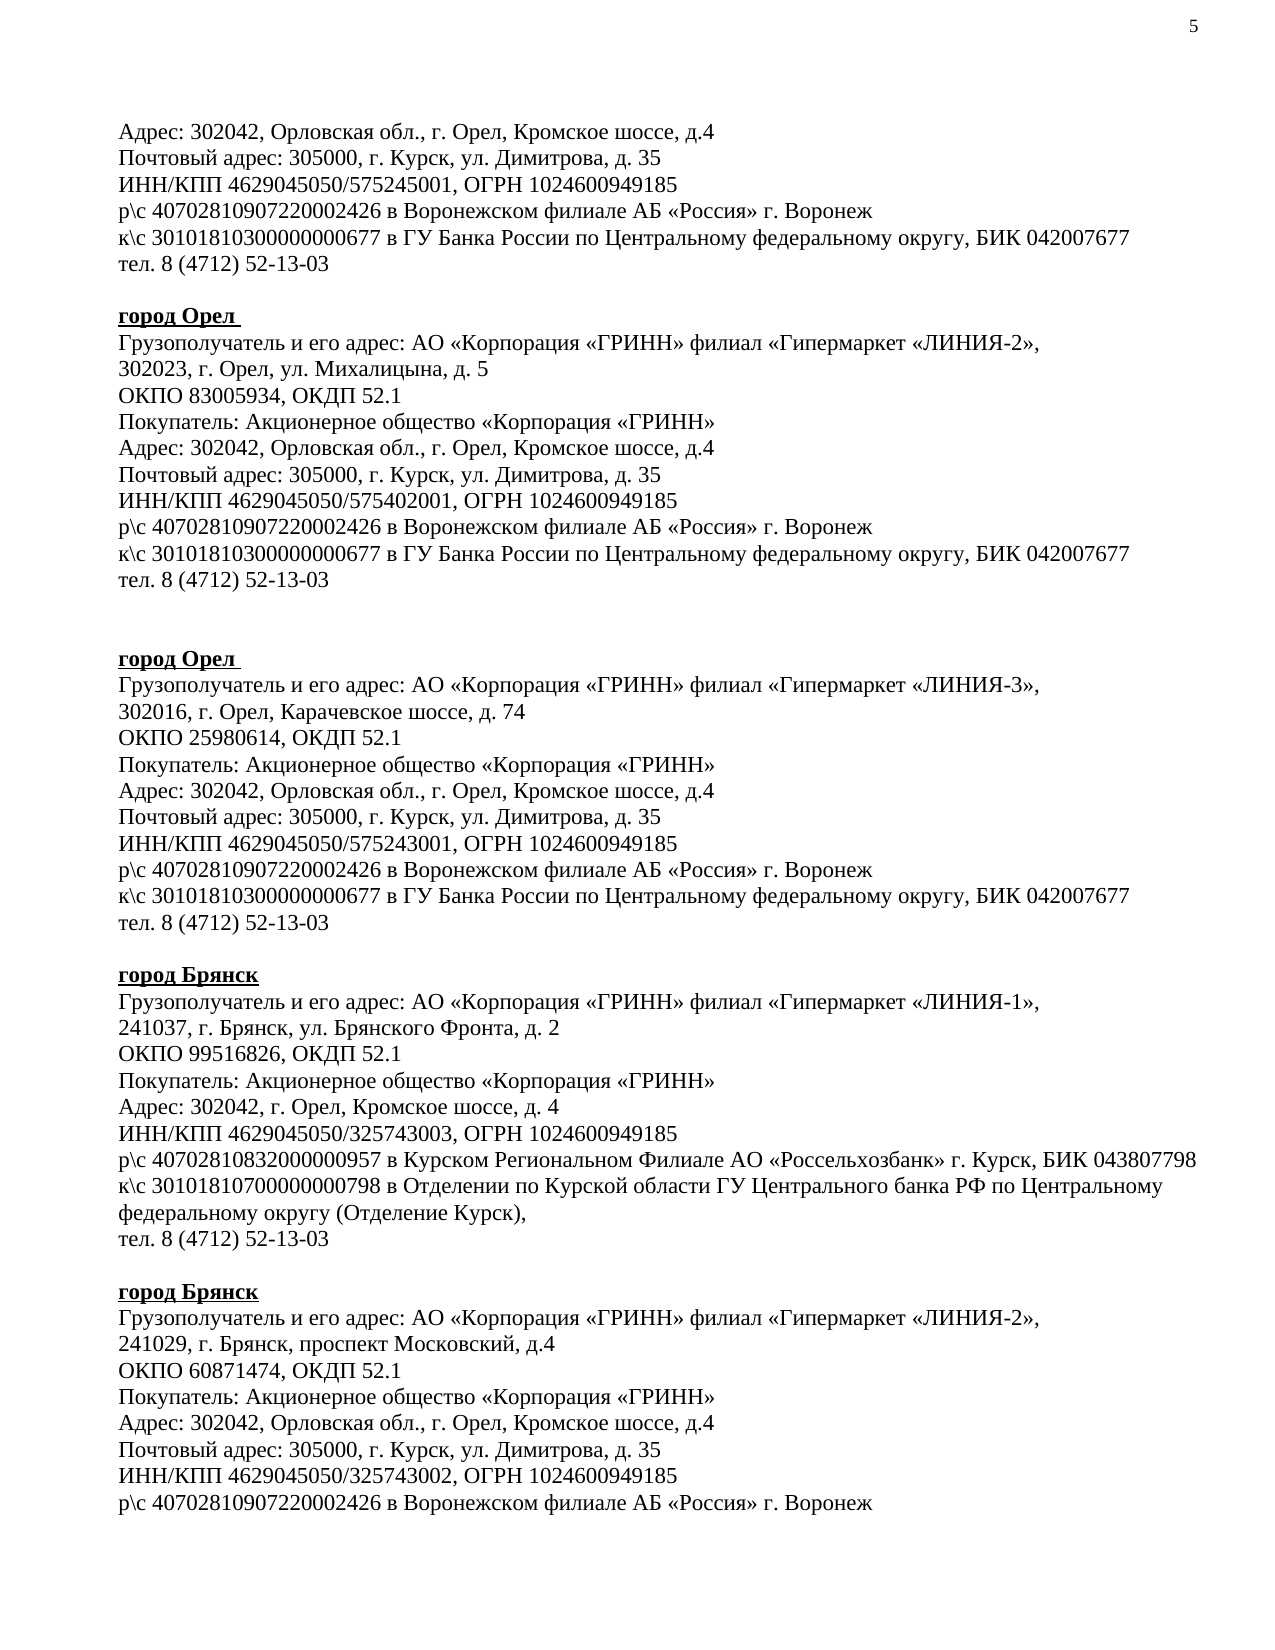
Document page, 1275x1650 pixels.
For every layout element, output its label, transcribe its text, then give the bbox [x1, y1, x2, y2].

text 302023, г. Орел, ул. Михалицына, д. 5 [118, 355, 1198, 382]
text ИНН/КПП 4629045050/325743002, ОГРН 1024600949185 [118, 1462, 1198, 1488]
text к\с 30101810700000000798 в Отделении по Курской области ГУ Центрального банка РФ по Центральному федеральному округу (Отделение Курск), [118, 1172, 1198, 1225]
text Почтовый адрес: 305000, г. Курск, ул. Димитрова, д. 35 [118, 1436, 1198, 1462]
text Покупатель: Акционерное общество «Корпорация «ГРИНН» [118, 1067, 1198, 1093]
text город Орел [118, 645, 1198, 672]
text к\с 30101810300000000677 в ГУ Банка России по Центральному федеральному округу, БИК 042007677 [118, 223, 1198, 250]
text Адрес: 302042, Орловская обл., г. Орел, Кромское шоссе, д.4 [118, 777, 1198, 803]
text р\с 40702810907220002426 в Воронежском филиале АБ «Россия» г. Воронеж [118, 513, 1198, 540]
text Покупатель: Акционерное общество «Корпорация «ГРИНН» [118, 408, 1198, 434]
text 302016, г. Орел, Карачевское шоссе, д. 74 [118, 698, 1198, 724]
text тел. 8 (4712) 52-13-03 [118, 909, 1198, 935]
text ОКПО 25980614, ОКДП 52.1 [118, 724, 1198, 751]
text Грузополучатель и его адрес: АО «Корпорация «ГРИНН» филиал «Гипермаркет «ЛИНИЯ-3», [118, 672, 1198, 698]
text к\с 30101810300000000677 в ГУ Банка России по Центральному федеральному округу, БИК 042007677 [118, 540, 1198, 566]
text ИНН/КПП 4629045050/325743003, ОГРН 1024600949185 [118, 1119, 1198, 1146]
text Почтовый адрес: 305000, г. Курск, ул. Димитрова, д. 35 [118, 461, 1198, 487]
text город Брянск [118, 1278, 1198, 1304]
text р\с 40702810832000000957 в Курском Региональном Филиале АО «Россельхозбанк» г. Курск, БИК 043807798 [118, 1146, 1198, 1172]
text город Брянск [118, 961, 1198, 988]
text Адрес: 302042, Орловская обл., г. Орел, Кромское шоссе, д.4 [118, 1409, 1198, 1436]
text Адрес: 302042, Орловская обл., г. Орел, Кромское шоссе, д.4 [118, 118, 1198, 144]
text Почтовый адрес: 305000, г. Курск, ул. Димитрова, д. 35 [118, 144, 1198, 171]
text тел. 8 (4712) 52-13-03 [118, 1225, 1198, 1251]
text город Орел [118, 303, 1198, 329]
text р\с 40702810907220002426 в Воронежском филиале АБ «Россия» г. Воронеж [118, 197, 1198, 223]
text 241037, г. Брянск, ул. Брянского Фронта, д. 2 [118, 1014, 1198, 1041]
text 241029, г. Брянск, проспект Московский, д.4 [118, 1330, 1198, 1357]
text к\с 30101810300000000677 в ГУ Банка России по Центральному федеральному округу, БИК 042007677 [118, 882, 1198, 909]
text Покупатель: Акционерное общество «Корпорация «ГРИНН» [118, 751, 1198, 777]
text р\с 40702810907220002426 в Воронежском филиале АБ «Россия» г. Воронеж [118, 1488, 1198, 1515]
text Грузополучатель и его адрес: АО «Корпорация «ГРИНН» филиал «Гипермаркет «ЛИНИЯ-2», [118, 329, 1198, 355]
text Адрес: 302042, г. Орел, Кромское шоссе, д. 4 [118, 1093, 1198, 1119]
text ОКПО 83005934, ОКДП 52.1 [118, 382, 1198, 408]
text Покупатель: Акционерное общество «Корпорация «ГРИНН» [118, 1383, 1198, 1409]
text ИНН/КПП 4629045050/575245001, ОГРН 1024600949185 [118, 171, 1198, 197]
text Грузополучатель и его адрес: АО «Корпорация «ГРИНН» филиал «Гипермаркет «ЛИНИЯ-2», [118, 1304, 1198, 1330]
text ИНН/КПП 4629045050/575402001, ОГРН 1024600949185 [118, 487, 1198, 513]
text Грузополучатель и его адрес: АО «Корпорация «ГРИНН» филиал «Гипермаркет «ЛИНИЯ-1», [118, 988, 1198, 1014]
text р\с 40702810907220002426 в Воронежском филиале АБ «Россия» г. Воронеж [118, 856, 1198, 882]
text ОКПО 99516826, ОКДП 52.1 [118, 1041, 1198, 1067]
text тел. 8 (4712) 52-13-03 [118, 250, 1198, 276]
text тел. 8 (4712) 52-13-03 [118, 566, 1198, 592]
text ОКПО 60871474, ОКДП 52.1 [118, 1357, 1198, 1383]
text ИНН/КПП 4629045050/575243001, ОГРН 1024600949185 [118, 830, 1198, 856]
text Адрес: 302042, Орловская обл., г. Орел, Кромское шоссе, д.4 [118, 434, 1198, 461]
text Почтовый адрес: 305000, г. Курск, ул. Димитрова, д. 35 [118, 803, 1198, 830]
